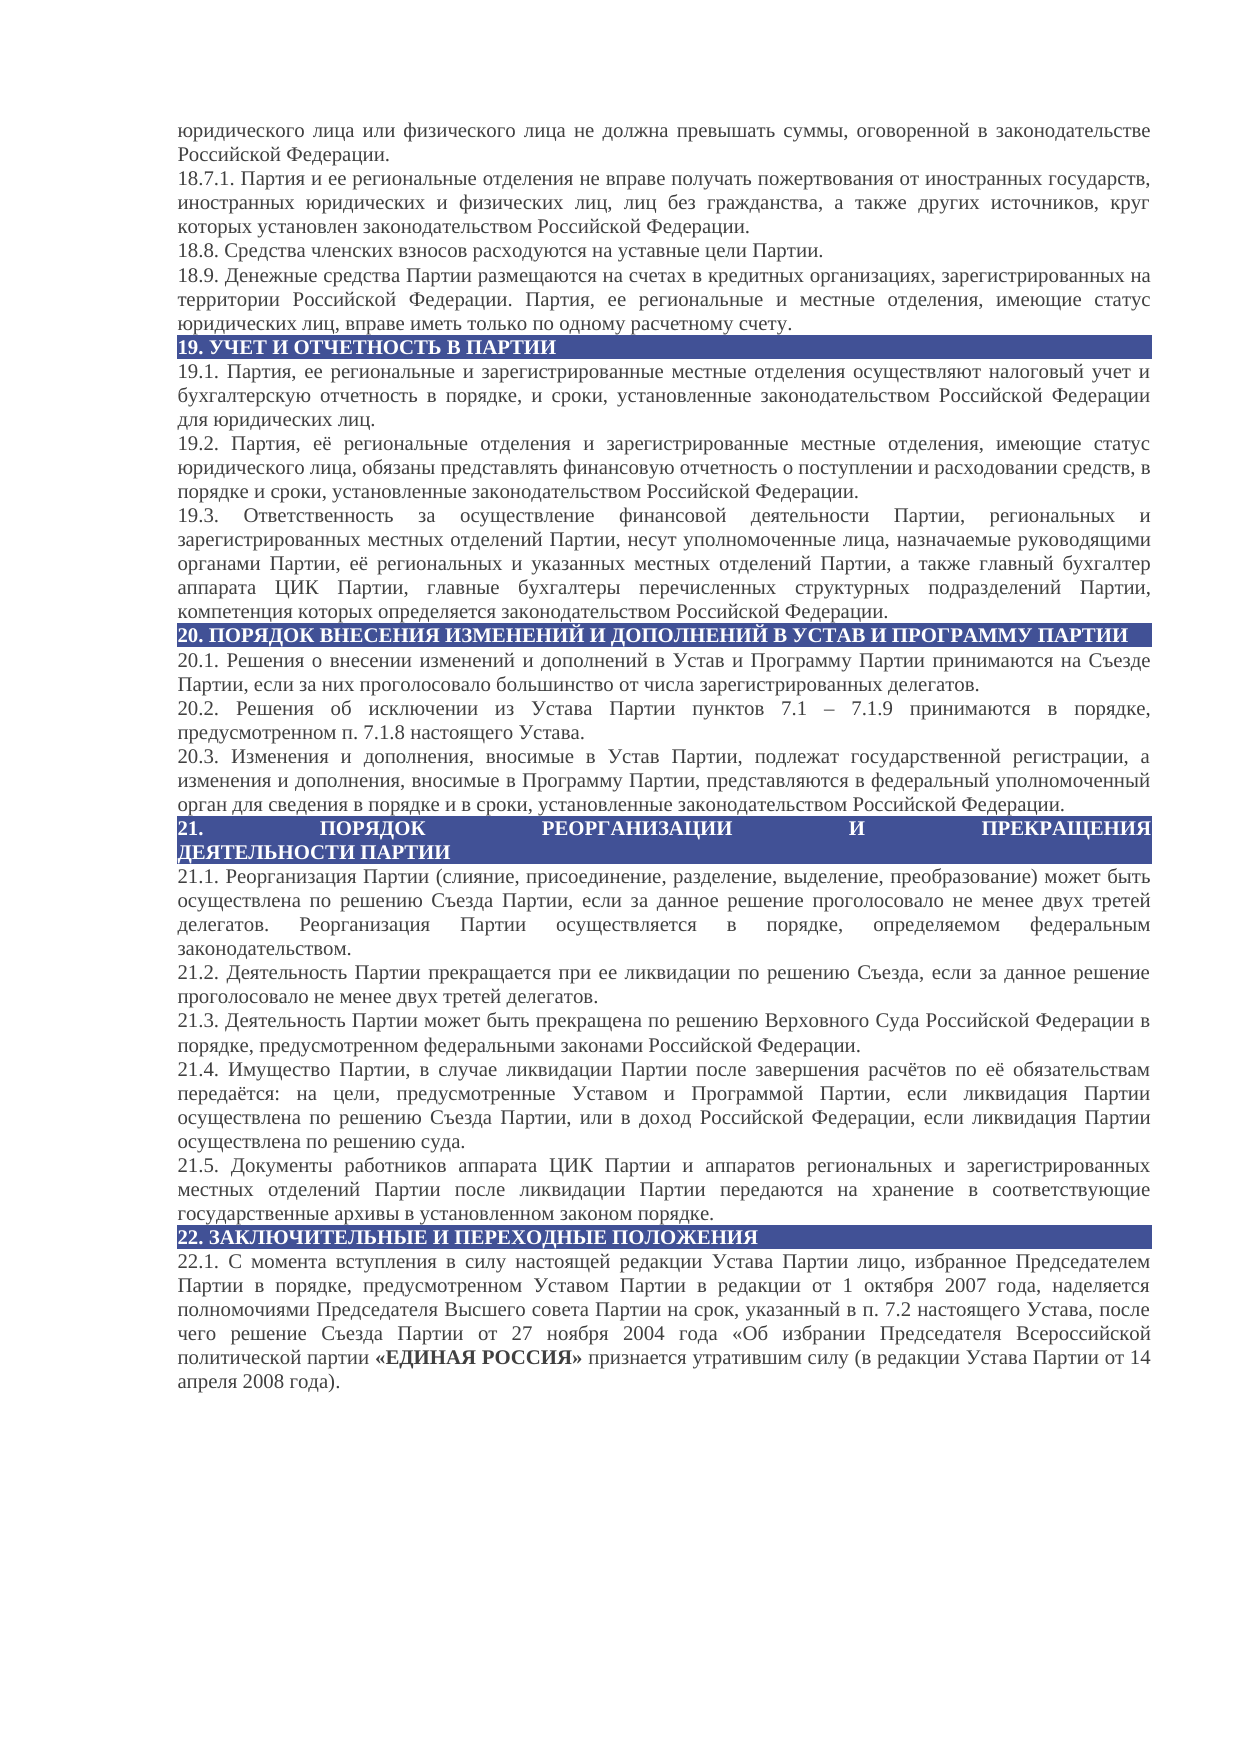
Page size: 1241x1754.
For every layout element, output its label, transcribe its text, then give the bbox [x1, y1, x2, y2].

text 21.1. Реорганизация Партии (слияние, присоединение, разделение, выделение, преобразование) может быть осуществлена по решению Съезда Партии, если за данное решение проголосовало не менее двух третей делегатов. Реорганизация Партии осуществляется в порядке, определяемом федеральным законодательством. [177, 864, 1152, 960]
text 19.2. Партия, её региональные отделения и зарегистрированные местные отделения, имеющие статус юридического лица, обязаны представлять финансовую отчетность о поступлении и расходовании средств, в порядке и сроки, установленные законодательством Российской Федерации. [177, 431, 1152, 503]
text 18.7.1. Партия и ее региональные отделения не вправе получать пожертвования от иностранных государств, иностранных юридических и физических лиц, лиц без гражданства, а также других источников, круг которых установлен законодательством Российской Федерации. [177, 166, 1152, 238]
text 19.1. Партия, ее региональные и зарегистрированные местные отделения осуществляют налоговый учет и бухгалтерскую отчетность в порядке, и сроки, установленные законодательством Российской Федерации для юридических лиц. [177, 359, 1152, 431]
text 22.1. С момента вступления в силу настоящей редакции Устава Партии лицо, избранное Председателем Партии в порядке, предусмотренном Уставом Партии в редакции от 1 октября 2007 года, наделяется полномочиями Председателя Высшего совета Партии на срок, указанный в п. 7.2 настоящего Устава, после чего решение Съезда Партии от 27 ноября 2004 года «Об избрании Председателя Всероссийской политической партии «ЕДИНАЯ РОССИЯ» признается утратившим силу (в редакции Устава Партии от 14 апреля 2008 года). [177, 1249, 1152, 1393]
text 20.3. Изменения и дополнения, вносимые в Устав Партии, подлежат государственной регистрации, а изменения и дополнения, вносимые в Программу Партии, представляются в федеральный уполномоченный орган для сведения в порядке и в сроки, установленные законодательством Российской Федерации. [177, 744, 1152, 816]
text 20. ПОРЯДОК ВНЕСЕНИЯ ИЗМЕНЕНИЙ И ДОПОЛНЕНИЙ В УСТАВ И ПРОГРАММУ ПАРТИИ [177, 623, 1152, 647]
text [177, 118, 1152, 166]
text 21.3. Деятельность Партии может быть прекращена по решению Верховного Суда Российской Федерации в порядке, предусмотренном федеральными законами Российской Федерации. [177, 1008, 1152, 1057]
text 21. ПОРЯДОК РЕОРГАНИЗАЦИИ И ПРЕКРАЩЕНИЯ ДЕЯТЕЛЬНОСТИ ПАРТИИ [177, 816, 1152, 864]
text 21.4. Имущество Партии, в случае ликвидации Партии после завершения расчётов по её обязательствам передаётся: на цели, предусмотренные Уставом и Программой Партии, если ликвидация Партии осуществлена по решению Съезда Партии, или в доход Российской Федерации, если ликвидация Партии осуществлена по решению суда. [177, 1057, 1152, 1153]
text 18.8. Средства членских взносов расходуются на уставные цели Партии. [177, 238, 1152, 262]
text 20.2. Решения об исключении из Устава Партии пунктов 7.1 – 7.1.9 принимаются в порядке, предусмотренном п. 7.1.8 настоящего Устава. [177, 696, 1152, 744]
text 19. УЧЕТ И ОТЧЕТНОСТЬ В ПАРТИИ [177, 335, 1152, 359]
text 19.3. Ответственность за осуществление финансовой деятельности Партии, региональных и зарегистрированных местных отделений Партии, несут уполномоченные лица, назначаемые руководящими органами Партии, её региональных и указанных местных отделений Партии, а также главный бухгалтер аппарата ЦИК Партии, главные бухгалтеры перечисленных структурных подразделений Партии, компетенция которых определяется законодательством Российской Федерации. [177, 503, 1152, 623]
text 22. ЗАКЛЮЧИТЕЛЬНЫЕ И ПЕРЕХОДНЫЕ ПОЛОЖЕНИЯ [177, 1225, 1152, 1249]
text 20.1. Решения о внесении изменений и дополнений в Устав и Программу Партии принимаются на Съезде Партии, если за них проголосовало большинство от числа зарегистрированных делегатов. [177, 647, 1152, 696]
text 21.5. Документы работников аппарата ЦИК Партии и аппаратов региональных и зарегистрированных местных отделений Партии после ликвидации Партии передаются на хранение в соответствующие государственные архивы в установленном законом порядке. [177, 1153, 1152, 1225]
text 18.9. Денежные средства Партии размещаются на счетах в кредитных организациях, зарегистрированных на территории Российской Федерации. Партия, ее региональные и местные отделения, имеющие статус юридических лиц, вправе иметь только по одному расчетному счету. [177, 262, 1152, 335]
text 21.2. Деятельность Партии прекращается при ее ликвидации по решению Съезда, если за данное решение проголосовало не менее двух третей делегатов. [177, 960, 1152, 1008]
